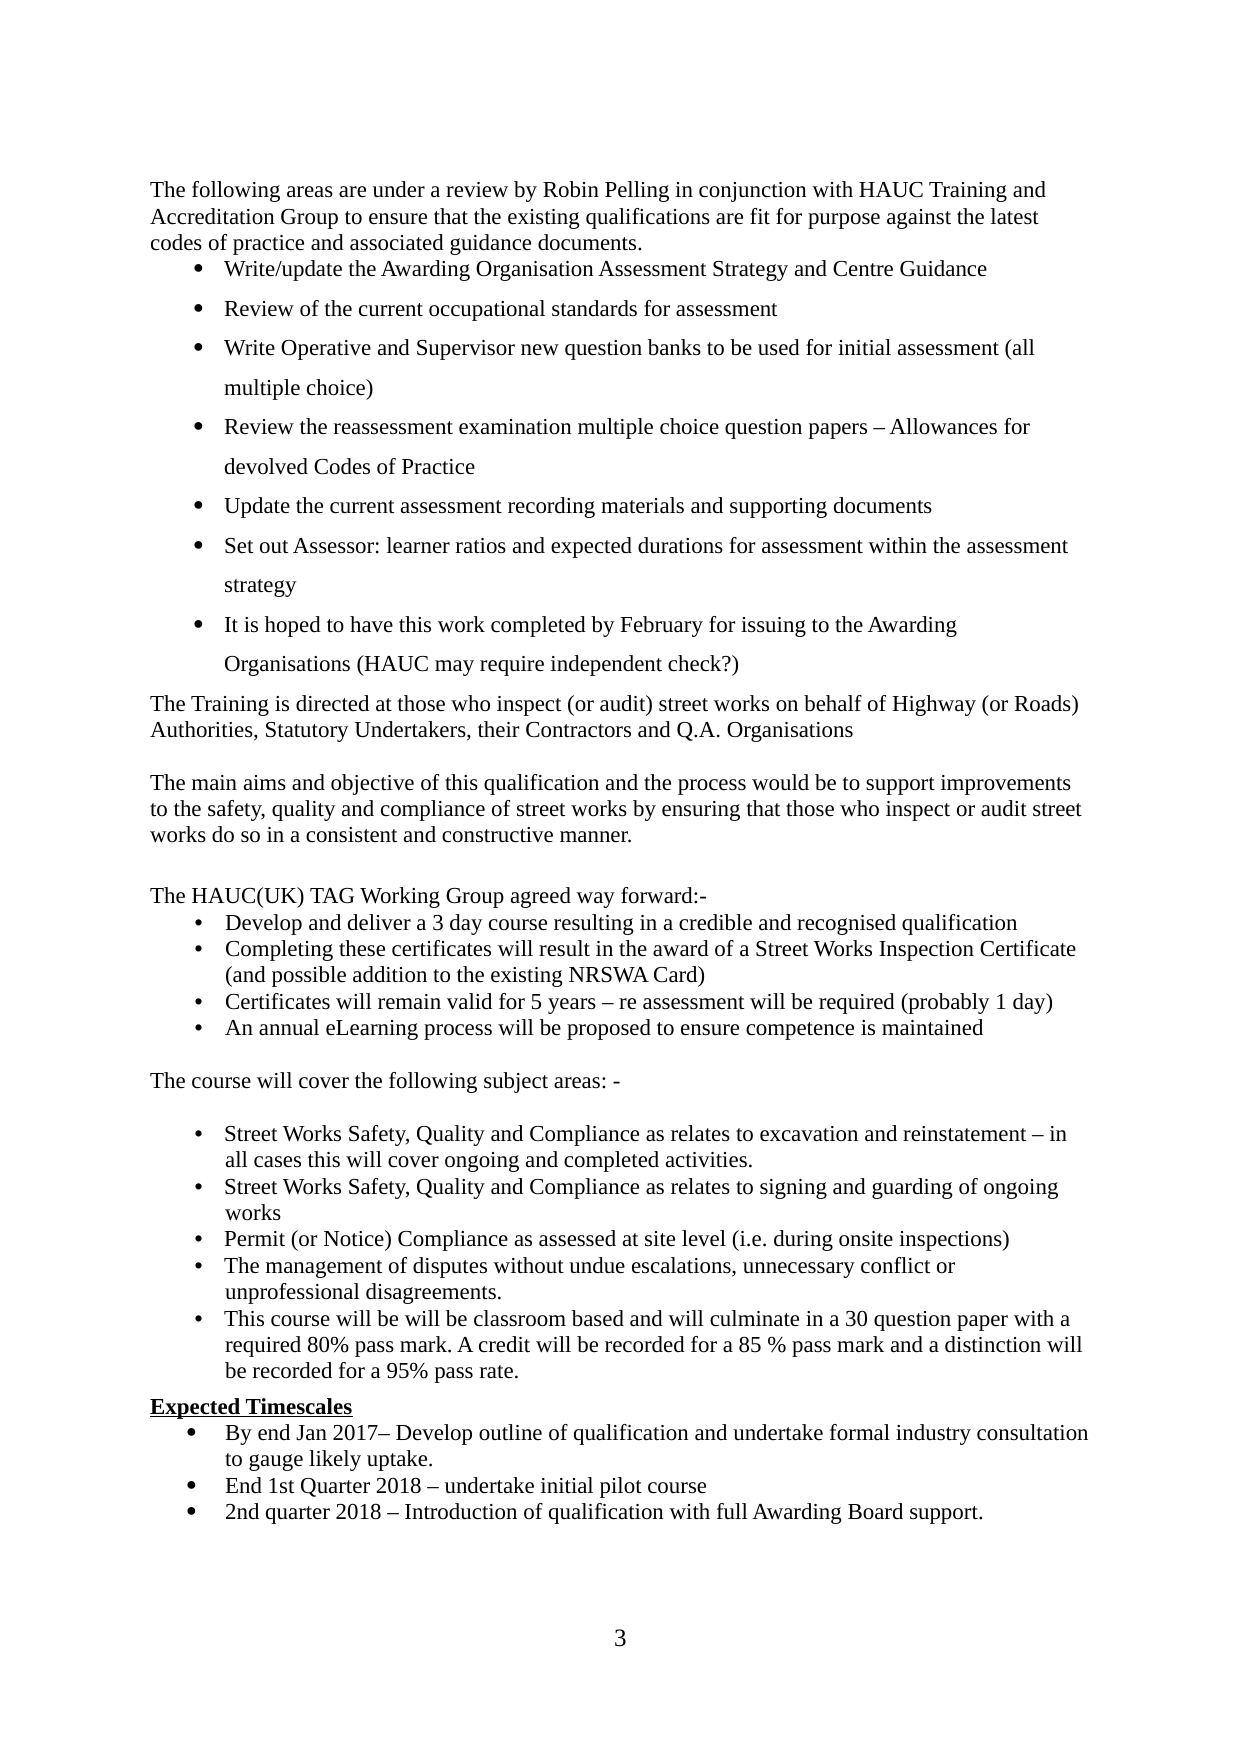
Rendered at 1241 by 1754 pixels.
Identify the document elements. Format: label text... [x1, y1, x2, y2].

list The main aims and objective of this qualification and the process would be to support improvements to the safety, quality and compliance of street works by ensuring that those who inspect or audit street works do so in a consistent and constructive manner. [150, 769, 1090, 848]
list Review the reassessment examination multiple choice question papers – Allowances for devolved Codes of Practice [194, 413, 1090, 479]
list End 1st Quarter 2018 – undertake initial pilot course [187, 1472, 1090, 1498]
list Permit (or Notice) Compliance as assessed at site level (i.e. during onsite inspections) [194, 1225, 1090, 1252]
list Review of the current occupational standards for assessment [194, 295, 1090, 321]
list Completing these certificates will result in the award of a Street Works Inspection Certificate (and possible addition to the existing NRSWA Card) [194, 935, 1090, 988]
list Develop and deliver a 3 day course resulting in a credible and recognised qualification [194, 908, 1090, 935]
list Update the current assessment recording materials and supporting documents [194, 492, 1090, 519]
list Street Works Safety, Quality and Compliance as relates to excavation and reinstatement – in all cases this will cover ongoing and completed activities. [194, 1120, 1090, 1173]
text Expected Timescales [150, 1393, 1090, 1419]
list Street Works Safety, Quality and Compliance as relates to signing and guarding of ongoing works [194, 1173, 1090, 1225]
list Write/update the Awarding Organisation Assessment Strategy and Centre Guidance [194, 255, 1090, 282]
list By end Jan 2017– Develop outline of qualification and undertake formal industry consultation to gauge likely uptake. [187, 1419, 1090, 1472]
list Write Operative and Supervisor new question banks to be used for initial assessment (all multiple choice) [194, 334, 1090, 400]
list The course will cover the following subject areas: - [150, 1067, 1090, 1093]
list Certificates will remain valid for 5 years – re assessment will be required (probably 1 day) [194, 988, 1090, 1014]
list This course will be will be classroom based and will culminate in a 30 question paper with a required 80% pass mark. A credit will be recorded for a 85 % pass mark and a distinction will be recorded for a 95% pass rate. [194, 1305, 1090, 1384]
text The HAUC(UK) TAG Working Group agreed way forward:- [150, 882, 1090, 908]
list Set out Assessor: learner ratios and expected durations for assessment within the assessment strategy [194, 532, 1090, 598]
text The following areas are under a review by Robin Pelling in conjunction with HAUC Training and Accreditation Group to ensure that the existing qualifications are fit for purpose against the latest codes of practice and associated guidance documents. [150, 176, 1090, 255]
list The management of disputes without undue escalations, unnecessary conflict or unprofessional disagreements. [194, 1252, 1090, 1305]
list 2nd quarter 2018 – Introduction of qualification with full Awarding Board support. [187, 1498, 1090, 1524]
list The Training is directed at those who inspect (or audit) street works on behalf of Highway (or Roads) Authorities, Statutory Undertakers, their Contractors and Q.A. Organisations [150, 690, 1090, 742]
list An annual eLearning process will be proposed to ensure competence is maintained [194, 1014, 1090, 1041]
list It is hoped to have this work completed by February for issuing to the Awarding Organisations (HAUC may require independent check?) [194, 611, 1090, 677]
